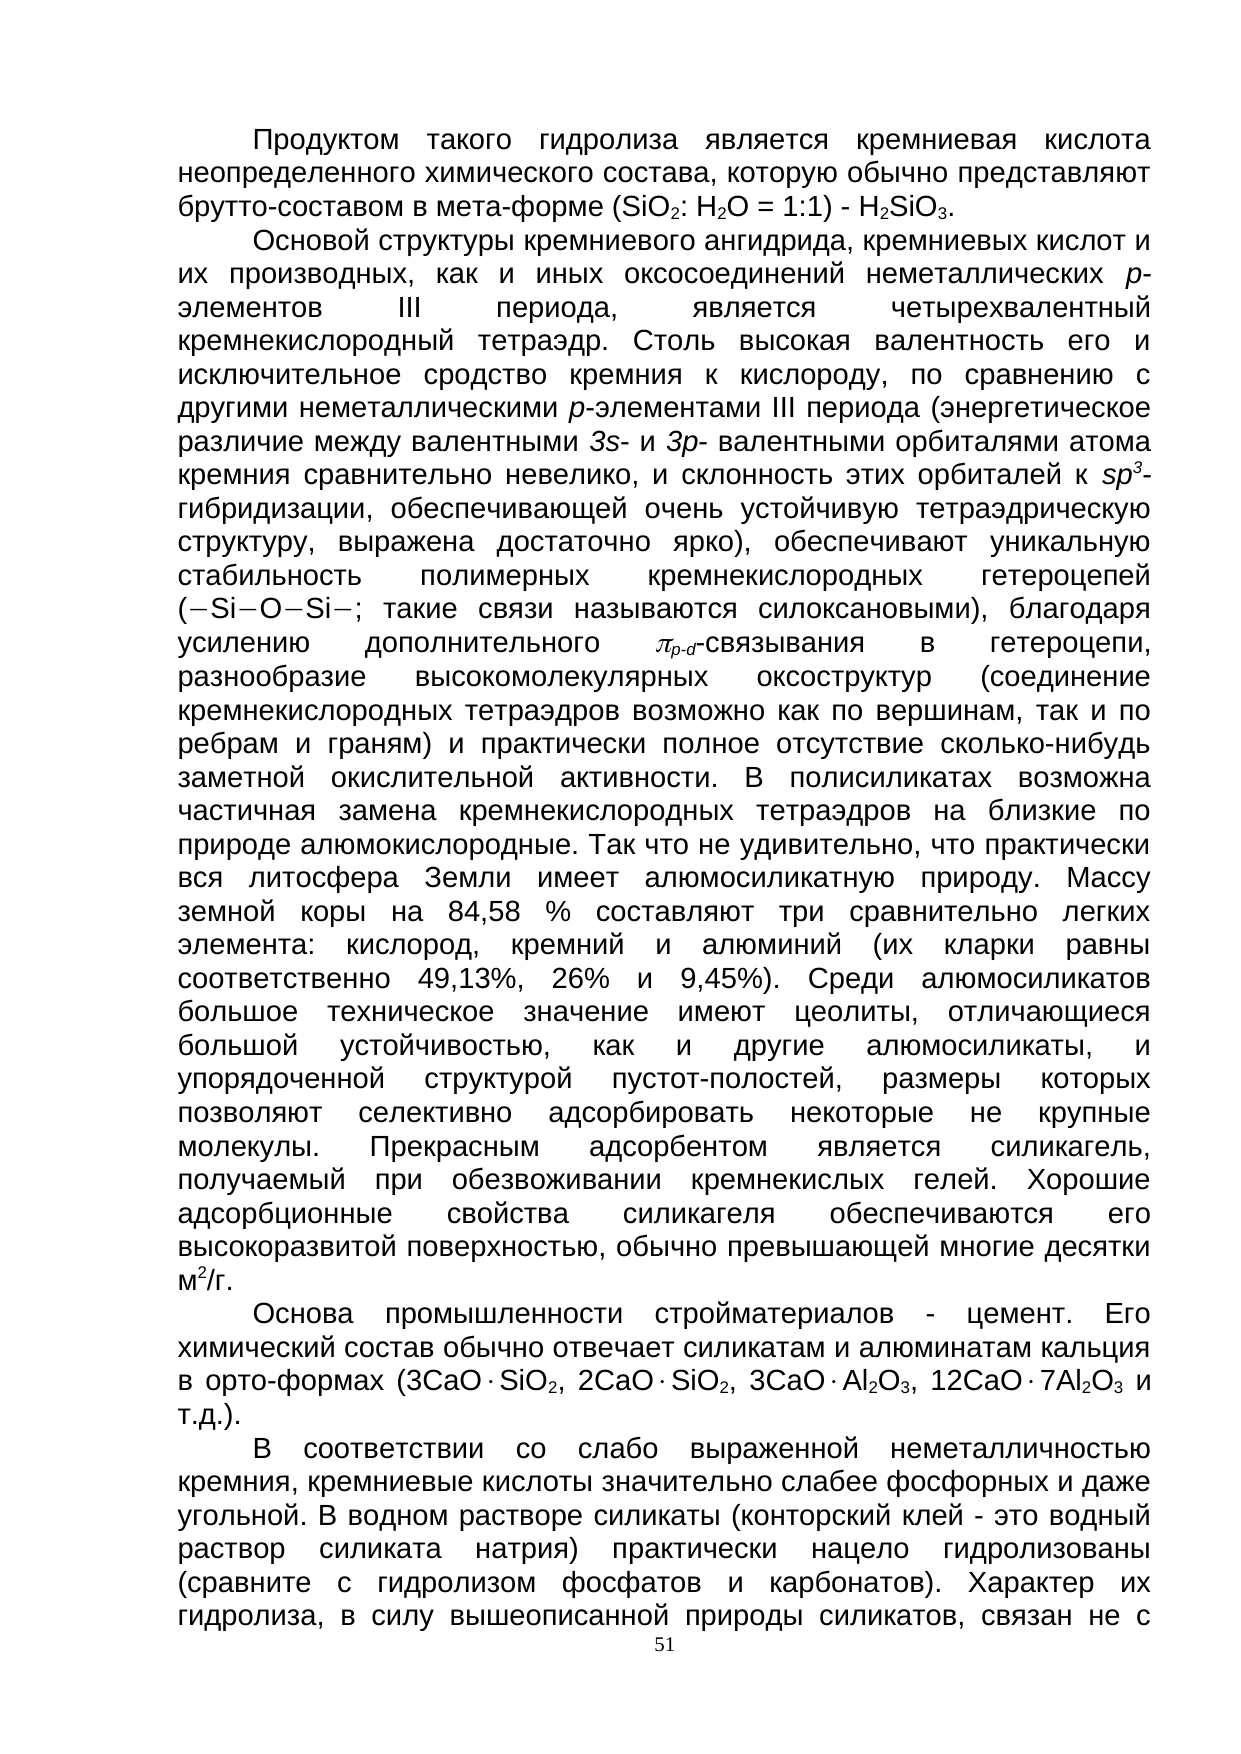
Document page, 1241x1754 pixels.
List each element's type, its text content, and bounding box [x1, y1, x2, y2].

text Основой структуры кремниевого ангидрида, кремниевых кислот и их производных, как и иных оксосоединений неметаллических р-элементов III периода, является четырехвалентный кремнекислородный тетраэдр. Столь высокая валентность его и исключительное сродство кремния к кислороду, по сравнению с другими неметаллическими р-элементами III периода (энергетическое различие между валентными 3s- и 3р- валентными орбиталями атома кремния сравнительно невелико, и склонность этих орбиталей к sр3-гибридизации, обеспечивающей очень устойчивую тетраэдрическую структуру, выражена достаточно ярко), обеспечивают уникальную стабильность полимерных кремнекислородных гетероцепей (SiOSi; такие связи называются силоксановыми), благодаря усилению дополнительного p-d-связывания в гетероцепи, разнообразие высокомолекулярных оксоструктур (соединение кремнекислородных тетраэдров возможно как по вершинам, так и по ребрам и граням) и практически полное отсутствие сколько-нибудь заметной окислительной активности. В полисиликатах возможна частичная замена кремнекислородных тетраэдров на близкие по природе алюмокислородные. Так что не удивительно, что практически вся литосфера Земли имеет алюмосиликатную природу. Массу земной коры на 84,58 % составляют три сравнительно легких элемента: кислород, кремний и алюминий (их кларки равны соответственно 49,13%, 26% и 9,45%). Среди алюмосиликатов большое техническое значение имеют цеолиты, отличающиеся большой устойчивостью, как и другие алюмосиликаты, и упорядоченной структурой пустот-полостей, размеры которых позволяют селективно адсорбировать некоторые не крупные молекулы. Прекрасным адсорбентом является силикагель, получаемый при обезвоживании кремнекислых гелей. Хорошие адсорбционные свойства силикагеля обеспечиваются его высокоразвитой поверхностью, обычно превышающей многие десятки м2/г. [177, 222, 1152, 1296]
text Продуктом такого гидролиза является кремниевая кислота неопределенного химического состава, которую обычно представляют брутто-составом в мета-форме (SiO2: H2O = 1:1) - H2SiO3. [177, 122, 1152, 222]
text Основа промышленности стройматериалов - цемент. Его химический состав обычно отвечает силикатам и алюминатам кальция в орто-формах (3СаОSiO2, 2CaOSiO2, 3CaOAl2O3, 12CaO7Al2O3 и т.д.). [177, 1296, 1152, 1431]
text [177, 1431, 1152, 1632]
